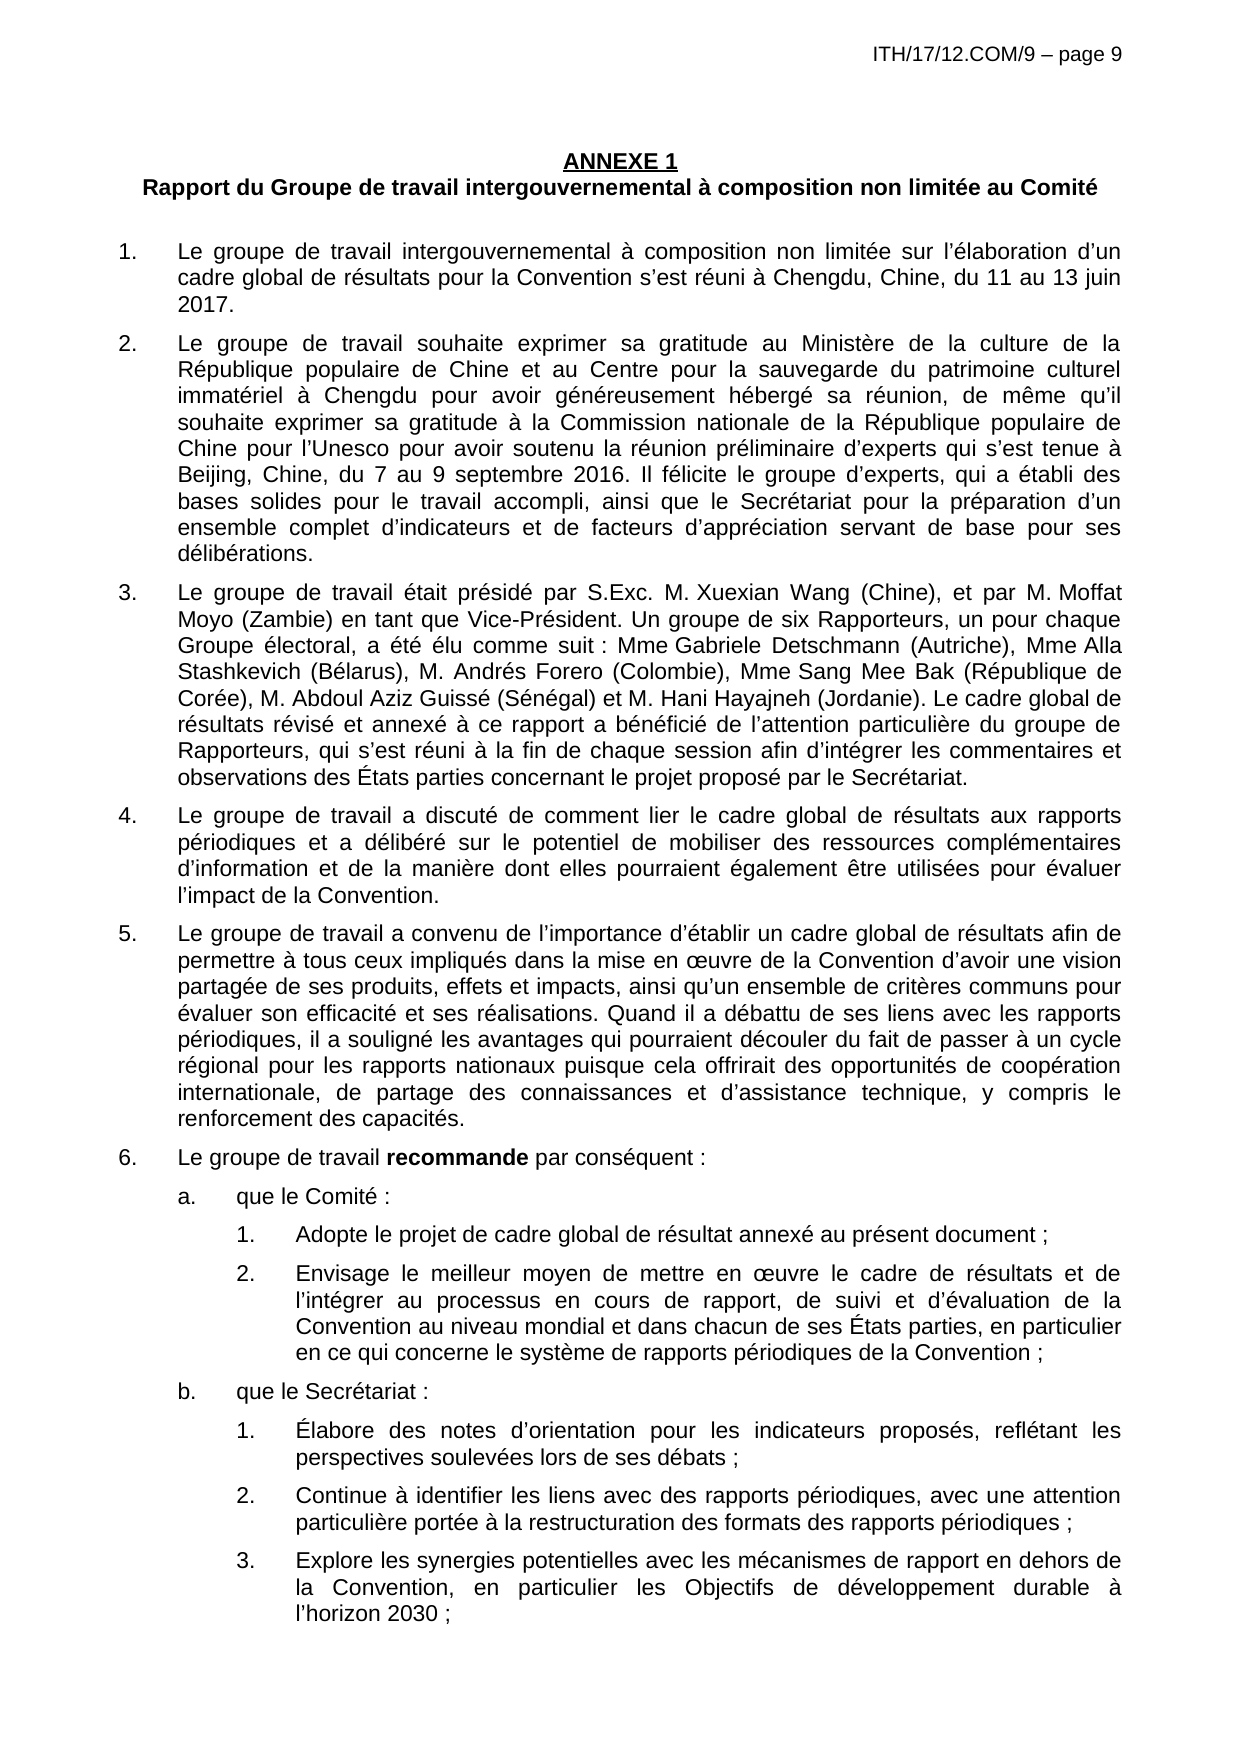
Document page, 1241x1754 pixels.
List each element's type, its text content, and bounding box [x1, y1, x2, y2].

text Le groupe de travail recommande par conséquent : [118, 1144, 1122, 1170]
text Le groupe de travail a discuté de comment lier le cadre global de résultats aux rapports périodiques et a délibéré sur le potentiel de mobiliser des ressources complémentaires d’information et de la manière dont elles pourraient également être utilisées pour évaluer l’impact de la Convention. [118, 802, 1122, 908]
text Le groupe de travail souhaite exprimer sa gratitude au Ministère de la culture de la République populaire de Chine et au Centre pour la sauvegarde du patrimoine culturel immatériel à Chengdu pour avoir généreusement hébergé sa réunion, de même qu’il souhaite exprimer sa gratitude à la Commission nationale de la République populaire de Chine pour l’Unesco pour avoir soutenu la réunion préliminaire d’experts qui s’est tenue à Beijing, Chine, du 7 au 9 septembre 2016. Il félicite le groupe d’experts, qui a établi des bases solides pour le travail accompli, ainsi que le Secrétariat pour la préparation d’un ensemble complet d’indicateurs et de facteurs d’appréciation servant de base pour ses délibérations. [118, 329, 1122, 567]
list que le Secrétariat : [177, 1378, 1122, 1404]
list Envisage le meilleur moyen de mettre en œuvre le cadre de résultats et de l’intégrer au processus en cours de rapport, de suivi et d’évaluation de la Convention au niveau mondial et dans chacun de ses États parties, en particulier en ce qui concerne le système de rapports périodiques de la Convention ; [236, 1260, 1122, 1366]
list Adopte le projet de cadre global de résultat annexé au présent document ; [236, 1221, 1122, 1248]
text Le groupe de travail était présidé par S.Exc. M. Xuexian Wang (Chine), et par M. Moffat Moyo (Zambie) en tant que Vice-Président. Un groupe de six Rapporteurs, un pour chaque Groupe électoral, a été élu comme suit : Mme Gabriele Detschmann (Autriche), Mme Alla Stashkevich (Bélarus), M. Andrés Forero (Colombie), Mme Sang Mee Bak (République de Corée), M. Abdoul Aziz Guissé (Sénégal) et M. Hani Hayajneh (Jordanie). Le cadre global de résultats révisé et annexé à ce rapport a bénéficié de l’attention particulière du groupe de Rapporteurs, qui s’est réuni à la fin de chaque session afin d’intégrer les commentaires et observations des États parties concernant le projet proposé par le Secrétariat. [118, 579, 1122, 790]
list Le groupe de travail intergouvernemental à composition non limitée sur l’élaboration d’un cadre global de résultats pour la Convention s’est réuni à Chengdu, Chine, du 11 au 13 juin 2017. [118, 238, 1122, 317]
list Rapport du Groupe de travail intergouvernemental à composition non limitée au Comité [118, 174, 1122, 200]
list Élabore des notes d’orientation pour les indicateurs proposés, reflétant les perspectives soulevées lors de ses débats ; [236, 1417, 1122, 1470]
list que le Comité : [177, 1183, 1122, 1209]
list Explore les synergies potentielles avec les mécanismes de rapport en dehors de la Convention, en particulier les Objectifs de développement durable à l’horizon 2030 ; [236, 1547, 1122, 1627]
list ANNEXE 1 [118, 148, 1122, 174]
text Le groupe de travail a convenu de l’importance d’établir un cadre global de résultats afin de permettre à tous ceux impliqués dans la mise en œuvre de la Convention d’avoir une vision partagée de ses produits, effets et impacts, ainsi qu’un ensemble de critères communs pour évaluer son efficacité et ses réalisations. Quand il a débattu de ses liens avec les rapports périodiques, il a souligné les avantages qui pourraient découler du fait de passer à un cycle régional pour les rapports nationaux puisque cela offrirait des opportunités de coopération internationale, de partage des connaissances et d’assistance technique, y compris le renforcement des capacités. [118, 920, 1122, 1131]
list Continue à identifier les liens avec des rapports périodiques, avec une attention particulière portée à la restructuration des formats des rapports périodiques ; [236, 1482, 1122, 1535]
